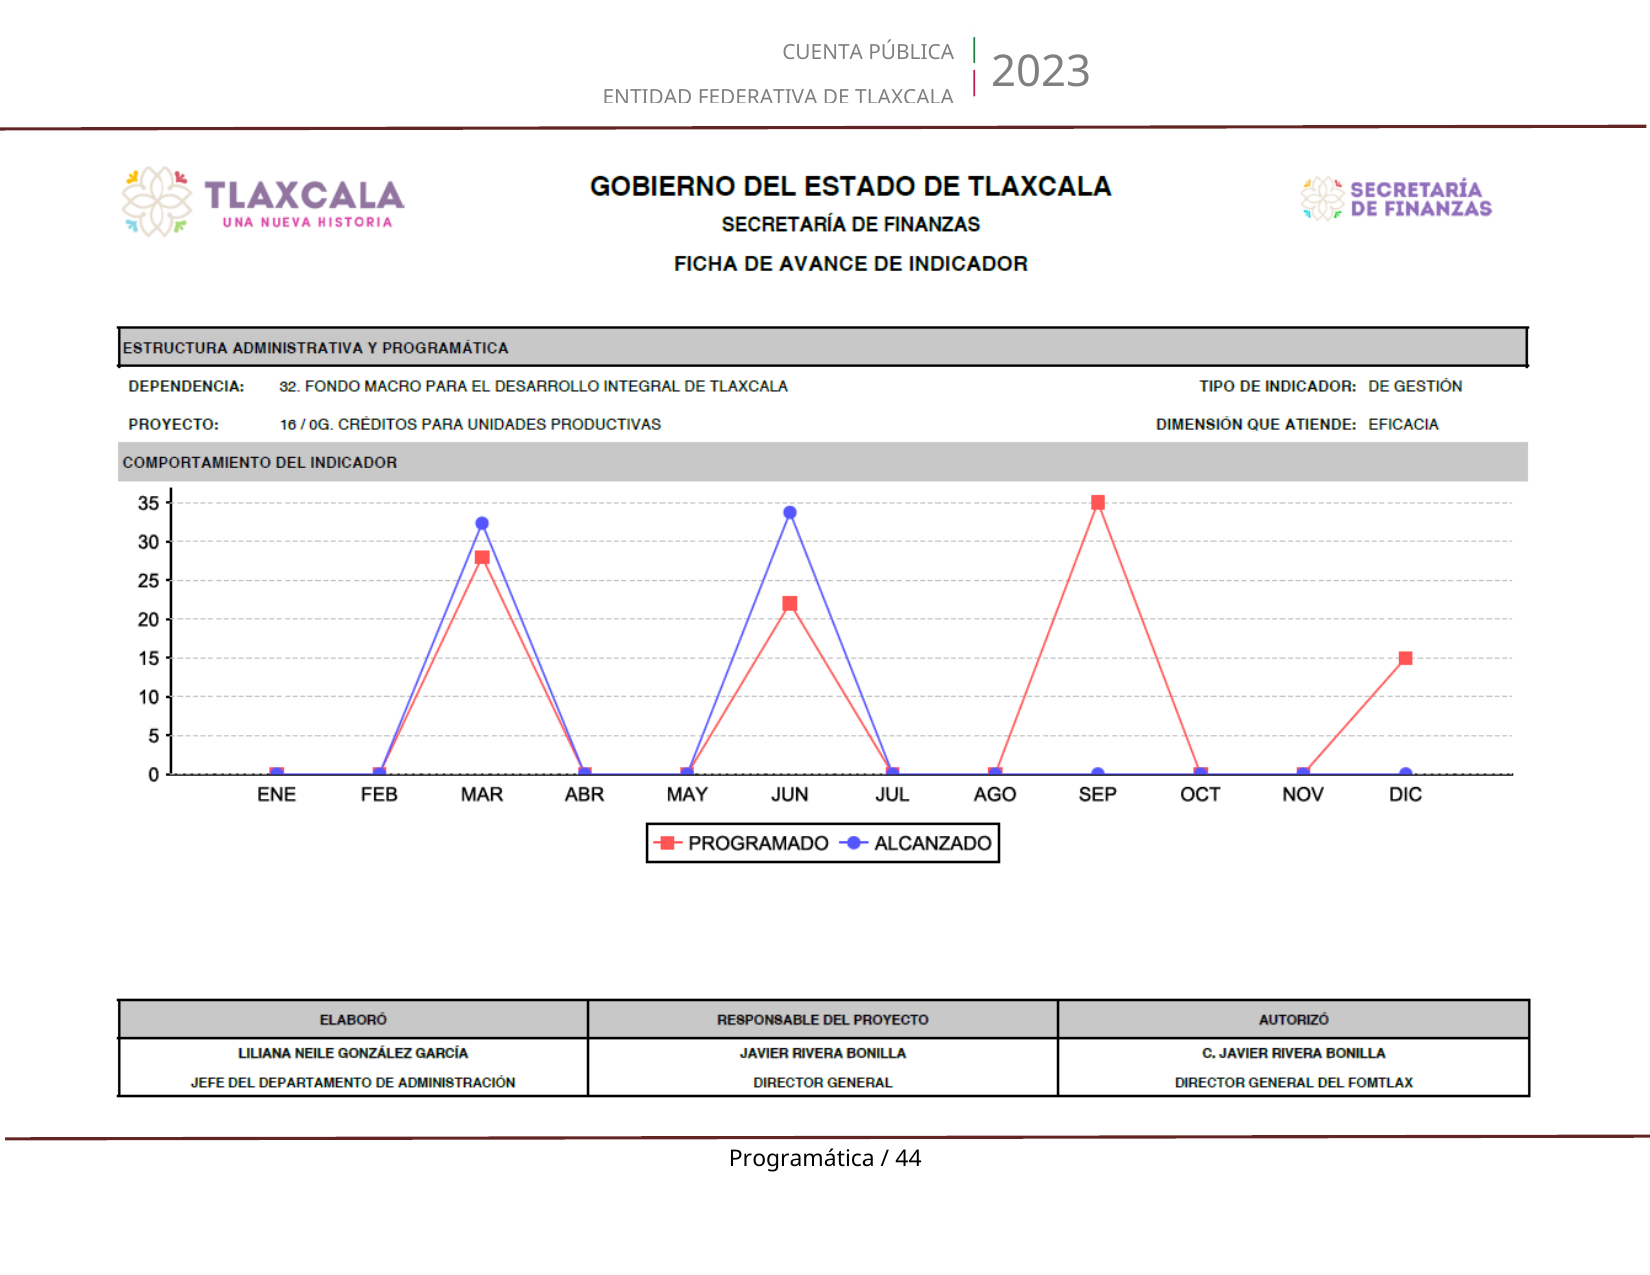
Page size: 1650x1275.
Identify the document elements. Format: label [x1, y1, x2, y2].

picture [968, 28, 985, 99]
picture [112, 150, 1538, 1106]
